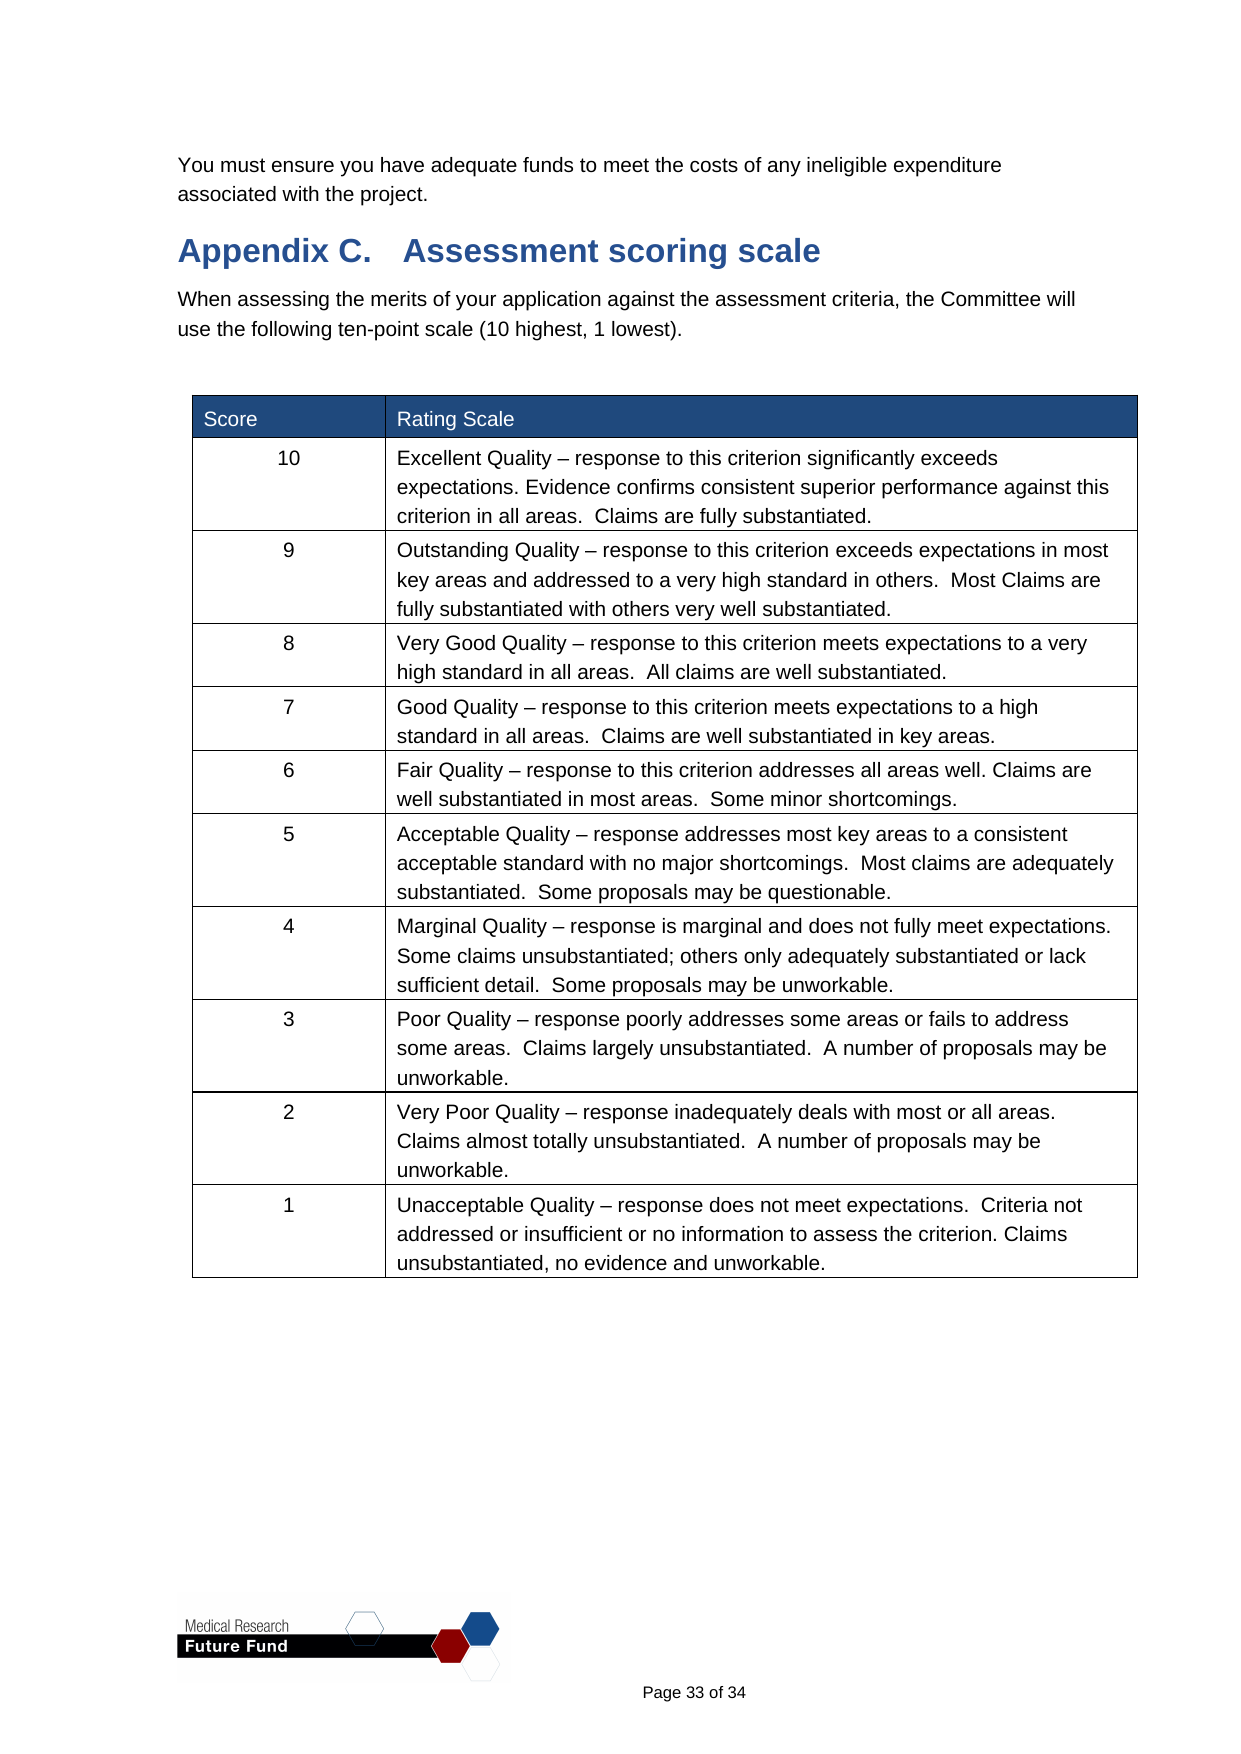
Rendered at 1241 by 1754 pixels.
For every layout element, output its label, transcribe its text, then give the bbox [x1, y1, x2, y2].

table_cell Acceptable Quality – response addresses most key areas to a consistent acceptable standard with no major shortcomings. Most claims are adequately substantiated. Some proposals may be questionable. [386, 814, 1137, 906]
text You must ensure you have adequate funds to meet the costs of any ineligible expenditure associated with the project. [177, 148, 1092, 206]
table_cell Very Poor Quality – response inadequately deals with most or all areas. Claims almost totally unsubstantiated. A number of proposals may be unworkable. [386, 1093, 1137, 1184]
table_cell Good Quality – response to this criterion meets expectations to a high standard in all areas. Claims are well substantiated in key areas. [386, 687, 1137, 750]
table_cell Unacceptable Quality – response does not meet expectations. Criteria not addressed or insufficient or no information to assess the criterion. Claims unsubstantiated, no evidence and unworkable. [386, 1185, 1137, 1277]
table_cell 10 [193, 438, 385, 530]
table_cell 9 [193, 531, 385, 623]
picture [177, 1592, 511, 1683]
table_cell Marginal Quality – response is marginal and does not fully meet expectations. Some claims unsubstantiated; others only adequately substantiated or lack sufficient detail. Some proposals may be unworkable. [386, 907, 1137, 999]
table_cell Poor Quality – response poorly addresses some areas or fails to address some areas. Claims largely unsubstantiated. A number of proposals may be unworkable. [386, 1000, 1137, 1091]
table_cell 7 [193, 687, 385, 750]
table_header Rating Scale [386, 396, 1137, 437]
table_cell 3 [193, 1000, 385, 1091]
table_cell Excellent Quality – response to this criterion significantly exceeds expectations. Evidence confirms consistent superior performance against this criterion in all areas. Claims are fully substantiated. [386, 438, 1137, 530]
text When assessing the merits of your application against the assessment criteria, the Committee will use the following ten-point scale (10 highest, 1 lowest). [177, 282, 1092, 340]
table_cell 8 [193, 624, 385, 686]
table_cell 1 [193, 1185, 385, 1277]
table_cell Outstanding Quality – response to this criterion exceeds expectations in most key areas and addressed to a very high standard in others. Most Claims are fully substantiated with others very well substantiated. [386, 531, 1137, 623]
table_cell 5 [193, 814, 385, 906]
table_cell Fair Quality – response to this criterion addresses all areas well. Claims are well substantiated in most areas. Some minor shortcomings. [386, 751, 1137, 813]
table_cell Very Good Quality – response to this criterion meets expectations to a very high standard in all areas. All claims are well substantiated. [386, 624, 1137, 686]
table_header Score [193, 396, 385, 437]
table_cell 4 [193, 907, 385, 999]
subtitle Assessment scoring scale [177, 231, 1092, 269]
table_cell 6 [193, 751, 385, 813]
table_cell 2 [193, 1093, 385, 1184]
